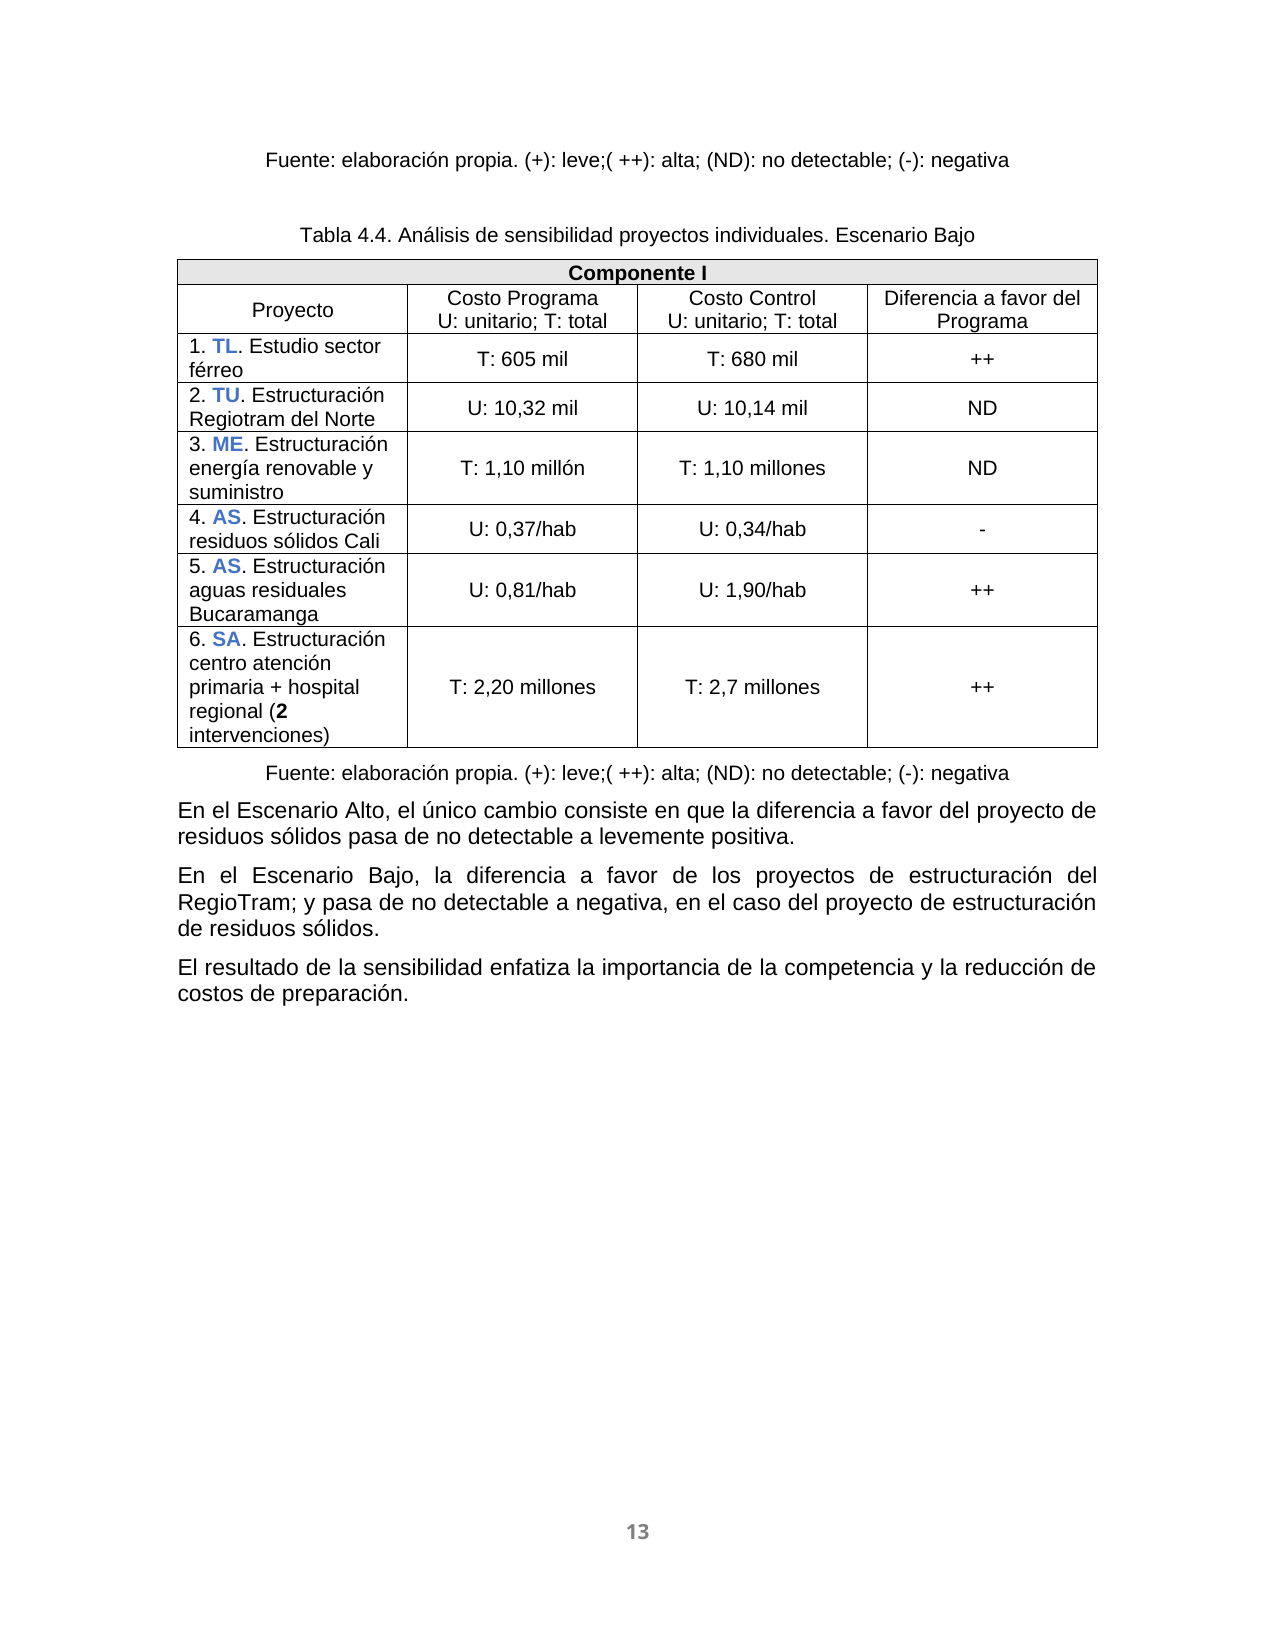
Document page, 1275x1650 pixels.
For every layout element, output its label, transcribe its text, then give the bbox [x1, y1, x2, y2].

text Tabla 4.4. Análisis de sensibilidad proyectos individuales. Escenario Bajo [177, 223, 1098, 247]
text El resultado de la sensibilidad enfatiza la importancia de la competencia y la reducción de costos de preparación. [177, 954, 1098, 1006]
table_cell 1. TL. Estudio sector férreo [178, 334, 407, 382]
table_cell - [868, 505, 1097, 553]
text Fuente: elaboración propia. (+): leve;( ++): alta; (ND): no detectable; (-): negativa [177, 148, 1098, 172]
table_cell T: 605 mil [408, 334, 637, 382]
table_header Componente I [178, 260, 1097, 284]
table_cell Proyecto [178, 285, 407, 333]
table_cell Diferencia a favor del Programa [868, 285, 1097, 333]
table_cell 5. AS. Estructuración aguas residuales Bucaramanga [178, 554, 407, 626]
table_cell U: 0,34/hab [638, 505, 867, 553]
text Fuente: elaboración propia. (+): leve;( ++): alta; (ND): no detectable; (-): negativa [177, 760, 1098, 784]
table_cell 3. ME. Estructuración energía renovable y suministro [178, 432, 407, 504]
table_cell Costo Programa U: unitario; T: total [408, 285, 637, 333]
table_cell T: 2,7 millones [638, 627, 867, 747]
table_cell U: 1,90/hab [638, 554, 867, 626]
table_cell T: 1,10 millón [408, 432, 637, 504]
table_cell U: 10,14 mil [638, 383, 867, 431]
table_cell 6. SA. Estructuración centro atención primaria + hospital regional (2 intervenciones) [178, 627, 407, 747]
table_cell 2. TU. Estructuración Regiotram del Norte [178, 383, 407, 431]
table_cell ND [868, 383, 1097, 431]
table_cell U: 10,32 mil [408, 383, 637, 431]
table_cell U: 0,81/hab [408, 554, 637, 626]
table_cell 4. AS. Estructuración residuos sólidos Cali [178, 505, 407, 553]
table_cell ND [868, 432, 1097, 504]
table_cell T: 2,20 millones [408, 627, 637, 747]
table_cell ++ [868, 627, 1097, 747]
table_cell U: 0,37/hab [408, 505, 637, 553]
table_cell Costo Control U: unitario; T: total [638, 285, 867, 333]
text En el Escenario Bajo, la diferencia a favor de los proyectos de estructuración del RegioTram; y pasa de no detectable a negativa, en el caso del proyecto de estructuración de residuos sólidos. [177, 862, 1098, 941]
table_cell ++ [868, 554, 1097, 626]
table_cell ++ [868, 334, 1097, 382]
text En el Escenario Alto, el único cambio consiste en que la diferencia a favor del proyecto de residuos sólidos pasa de no detectable a levemente positiva. [177, 797, 1098, 849]
table_cell T: 680 mil [638, 334, 867, 382]
table_cell T: 1,10 millones [638, 432, 867, 504]
